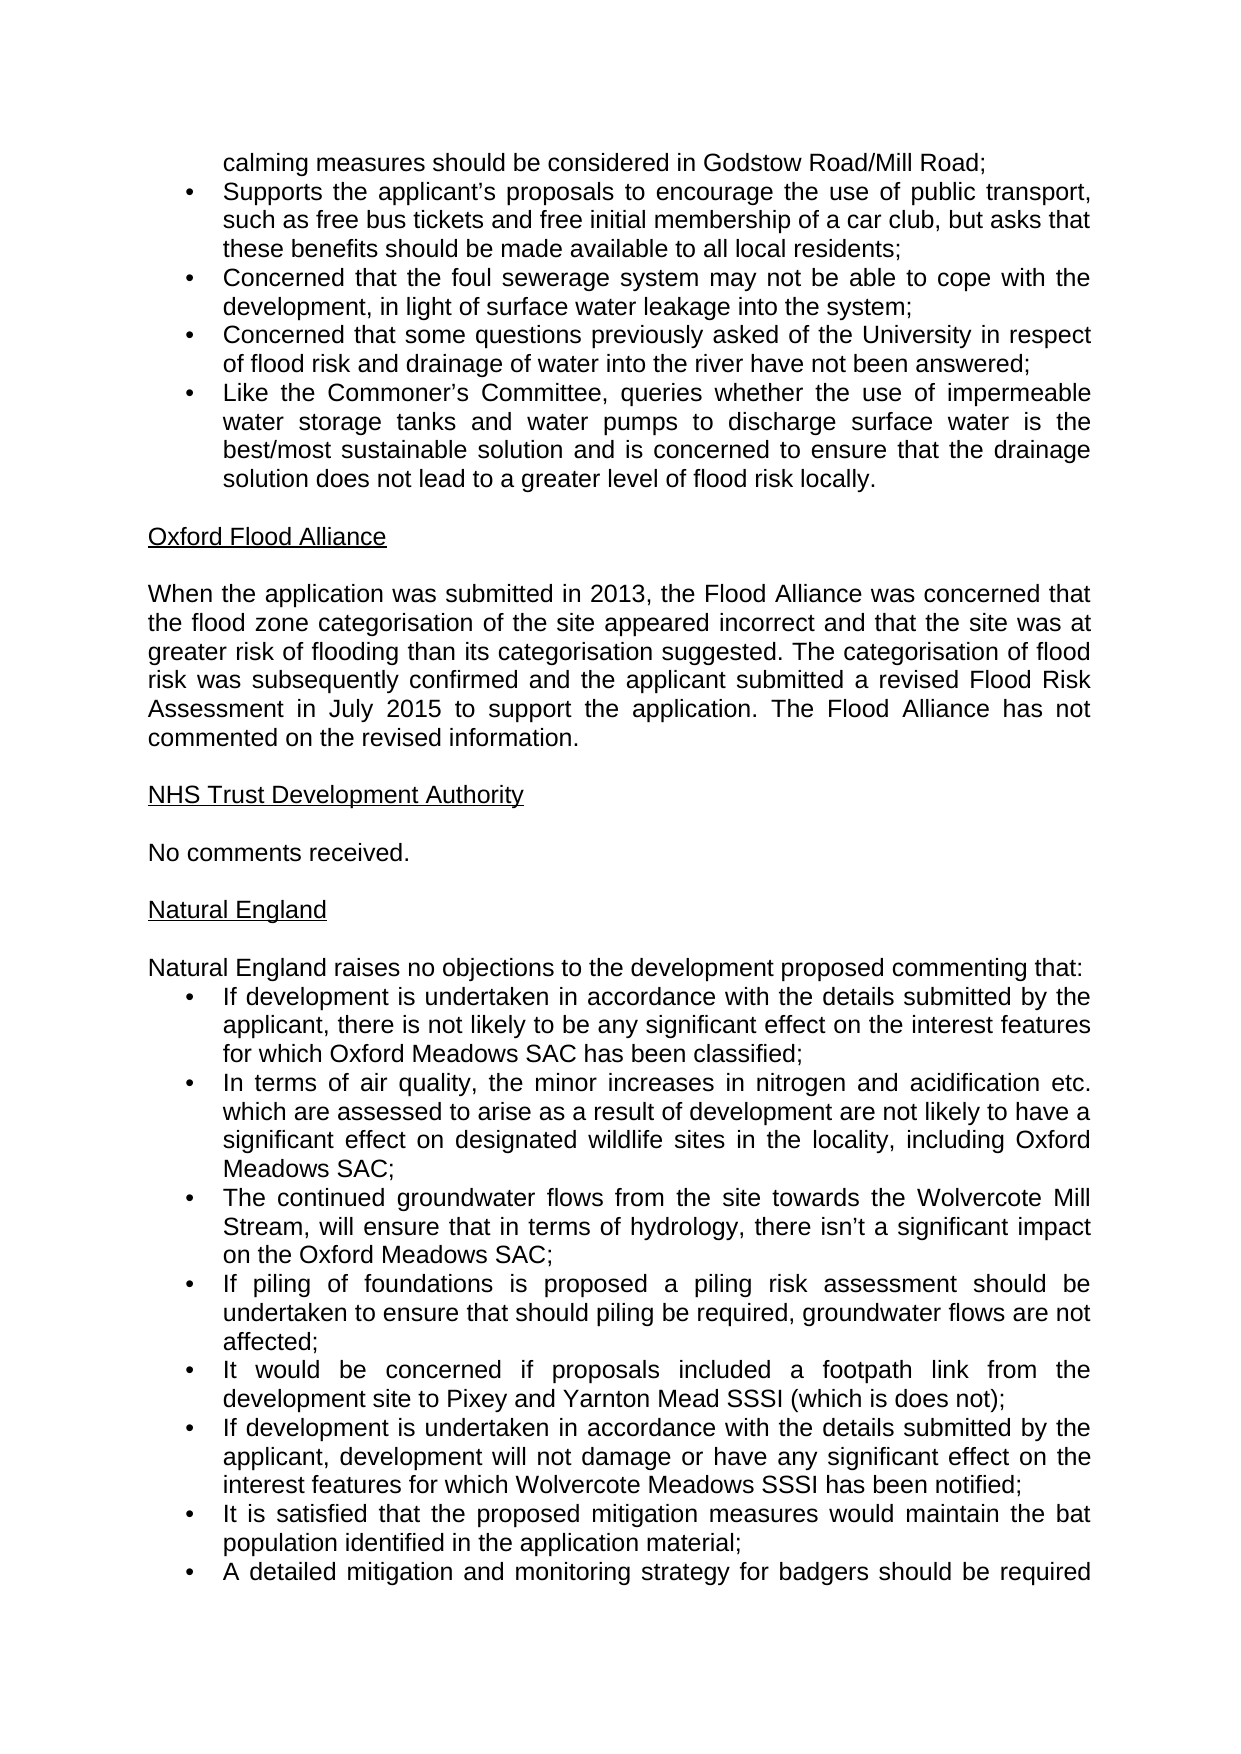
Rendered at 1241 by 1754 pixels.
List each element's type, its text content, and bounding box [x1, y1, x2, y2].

list Supports the applicant’s proposals to encourage the use of public transport, such as free bus tickets and free initial membership of a car club, but asks that these benefits should be made available to all local residents; [185, 176, 1093, 263]
list If development is undertaken in accordance with the details submitted by the applicant, development will not damage or have any significant effect on the interest features for which Wolvercote Meadows SSSI has been notified; [185, 1413, 1093, 1499]
list The continued groundwater flows from the site towards the Wolvercote Mill Stream, will ensure that in terms of hydrology, there isn’t a significant impact on the Oxford Meadows SAC; [185, 1183, 1093, 1269]
list Like the Commoner’s Committee, queries whether the use of impermeable water storage tanks and water pumps to discharge surface water is the best/most sustainable solution and is concerned to ensure that the drainage solution does not lead to a greater level of flood risk locally. [185, 378, 1093, 493]
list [185, 1556, 1093, 1585]
text Natural England [148, 895, 1093, 924]
list If piling of foundations is proposed a piling risk assessment should be undertaken to ensure that should piling be required, groundwater flows are not affected; [185, 1269, 1093, 1355]
text Natural England raises no objections to the development proposed commenting that: [148, 953, 1093, 981]
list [185, 148, 1093, 176]
list Concerned that some questions previously asked of the University in respect of flood risk and drainage of water into the river have not been answered; [185, 320, 1093, 378]
list It would be concerned if proposals included a footpath link from the development site to Pixey and Yarnton Mead SSSI (which is does not); [185, 1355, 1093, 1413]
text No comments received. [148, 838, 1093, 866]
text When the application was submitted in 2013, the Flood Alliance was concerned that the flood zone categorisation of the site appeared incorrect and that the site was at greater risk of flooding than its categorisation suggested. The categorisation of flood risk was subsequently confirmed and the applicant submitted a revised Flood Risk Assessment in July 2015 to support the application. The Flood Alliance has not commented on the revised information. [148, 579, 1093, 751]
list It is satisfied that the proposed mitigation measures would maintain the bat population identified in the application material; [185, 1499, 1093, 1556]
list In terms of air quality, the minor increases in nitrogen and acidification etc. which are assessed to arise as a result of development are not likely to have a significant effect on designated wildlife sites in the locality, including Oxford Meadows SAC; [185, 1068, 1093, 1183]
list Concerned that the foul sewerage system may not be able to cope with the development, in light of surface water leakage into the system; [185, 263, 1093, 320]
text Oxford Flood Alliance [148, 521, 1093, 550]
text NHS Trust Development Authority [148, 780, 1093, 809]
list If development is undertaken in accordance with the details submitted by the applicant, there is not likely to be any significant effect on the interest features for which Oxford Meadows SAC has been classified; [185, 981, 1093, 1068]
